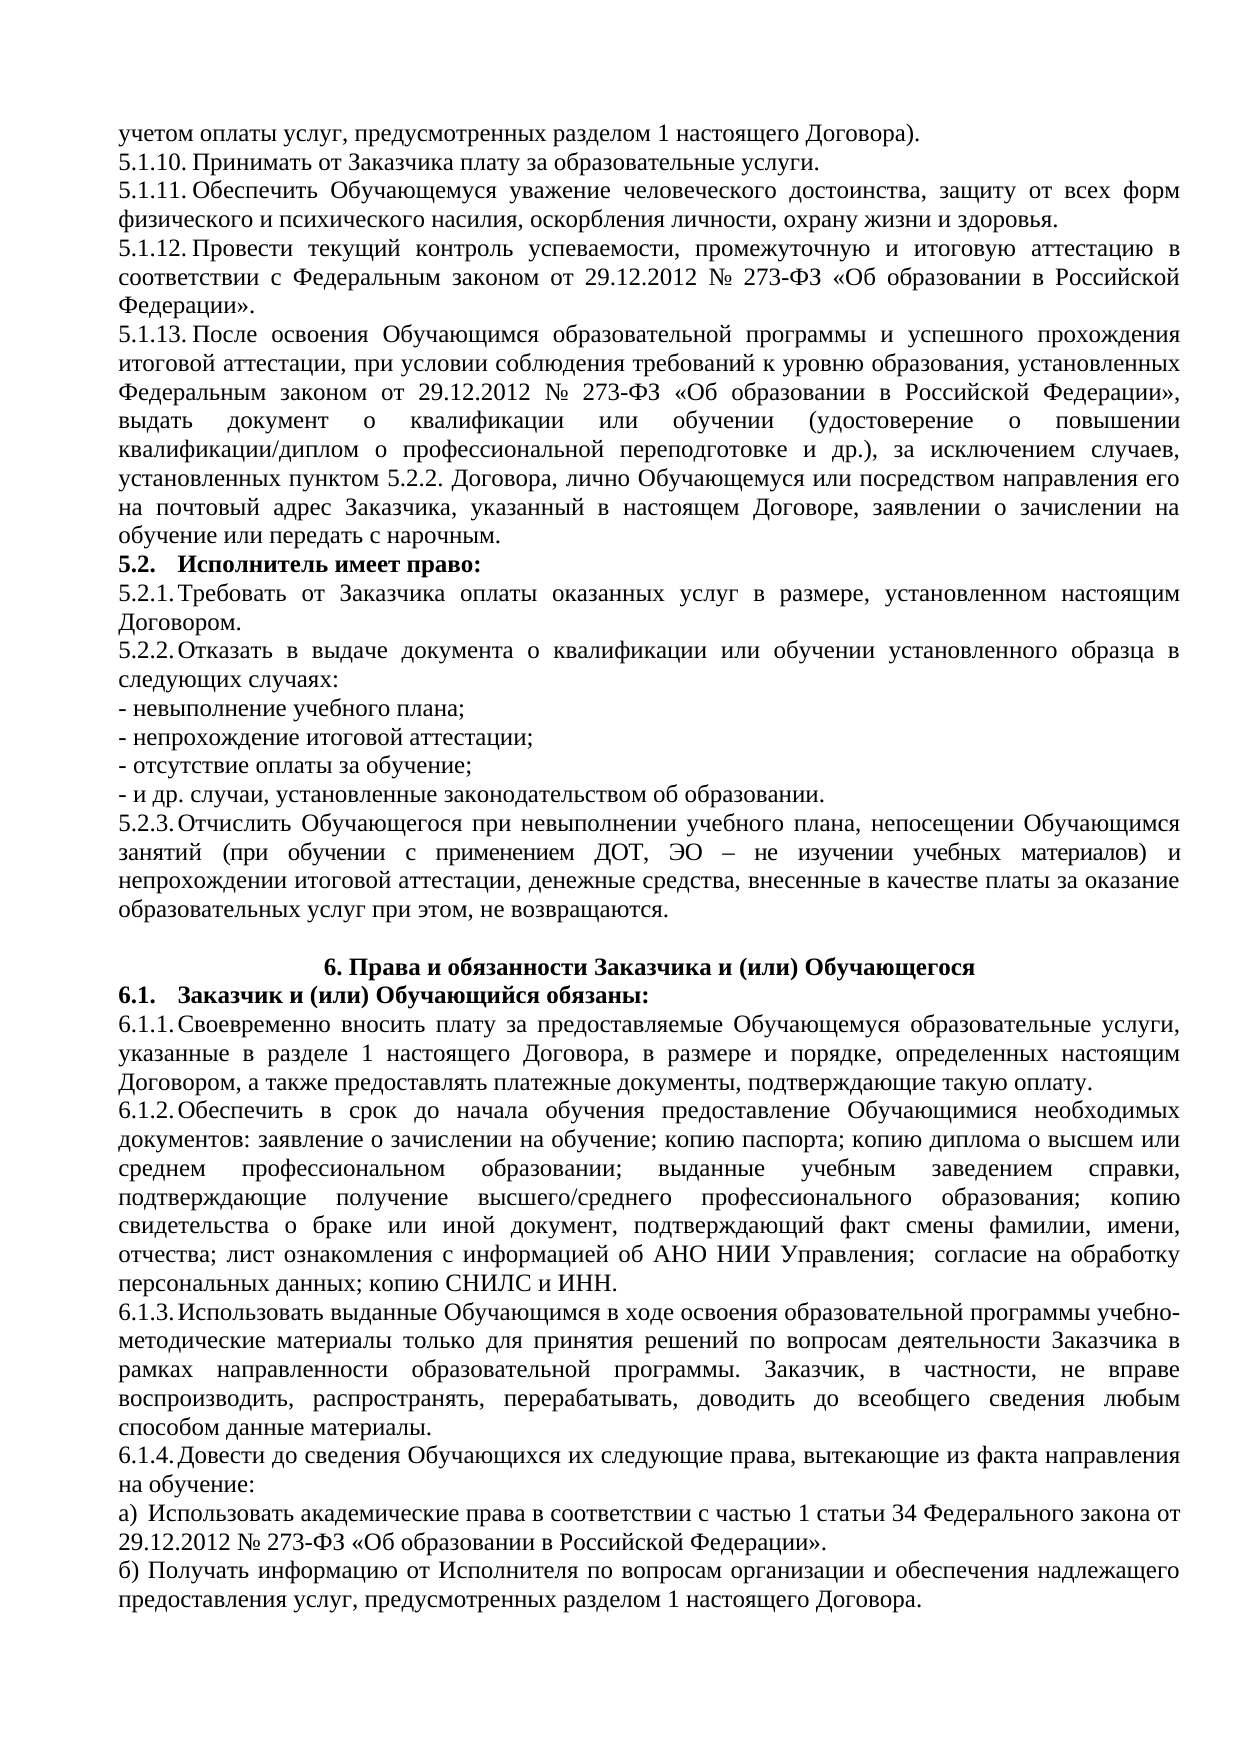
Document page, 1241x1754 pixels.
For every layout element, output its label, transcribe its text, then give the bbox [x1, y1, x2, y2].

text 6.1.2. Обеспечить в срок до начала обучения предоставление Обучающимися необходимых документов: заявление о зачислении на обучение; копию паспорта; копию диплома о высшем или среднем профессиональном образовании; выданные учебным заведением справки, подтверждающие получение высшего/среднего профессионального образования; копию свидетельства о браке или иной документ, подтверждающий факт смены фамилии, имени, отчества; лист ознакомления с информацией об АНО НИИ Управления; согласие на обработку персональных данных; копию СНИЛС и ИНН. [118, 1096, 1181, 1297]
text 5.2.3. Отчислить Обучающегося при невыполнении учебного плана, непосещении Обучающимся занятий (при обучении с применением ДОТ, ЭО – не изучении учебных материалов) и непрохождении итоговой аттестации, денежные средства, внесенные в качестве платы за оказание образовательных услуг при этом, не возвращаются. [118, 808, 1181, 923]
text 6. Права и обязанности Заказчика и (или) Обучающегося [118, 952, 1181, 981]
text - непрохождение итоговой аттестации; [118, 722, 1181, 751]
text - и др. случаи, установленные законодательством об образовании. [118, 779, 1181, 808]
text б) Получать информацию от Исполнителя по вопросам организации и обеспечения надлежащего предоставления услуг, предусмотренных разделом 1 настоящего Договора. [118, 1556, 1181, 1613]
text 6.1. Заказчик и (или) Обучающийся обязаны: [118, 981, 1181, 1009]
text 6.1.1. Своевременно вносить плату за предоставляемые Обучающемуся образовательные услуги, указанные в разделе 1 настоящего Договора, в размере и порядке, определенных настоящим Договором, а также предоставлять платежные документы, подтверждающие такую оплату. [118, 1009, 1181, 1096]
text 5.2.2. Отказать в выдаче документа о квалификации или обучении установленного образца в следующих случаях: [118, 636, 1181, 693]
text 5.1.13. После освоения Обучающимся образовательной программы и успешного прохождения итоговой аттестации, при условии соблюдения требований к уровню образования, установленных Федеральным законом от 29.12.2012 № 273-ФЗ «Об образовании в Российской Федерации», выдать документ о квалификации или обучении (удостоверение о повышении квалификации/диплом о профессиональной переподготовке и др.), за исключением случаев, установленных пунктом 5.2.2. Договора, лично Обучающемуся или посредством направления его на почтовый адрес Заказчика, указанный в настоящем Договоре, заявлении о зачислении на обучение или передать с нарочным. [118, 319, 1181, 549]
text а) Использовать академические права в соответствии с частью 1 статьи 34 Федерального закона от 29.12.2012 № 273-ФЗ «Об образовании в Российской Федерации». [118, 1498, 1181, 1556]
text - отсутствие оплаты за обучение; [118, 751, 1181, 779]
text 5.2.1. Требовать от Заказчика оплаты оказанных услуг в размере, установленном настоящим Договором. [118, 578, 1181, 636]
text 5.1.12. Провести текущий контроль успеваемости, промежуточную и итоговую аттестацию в соответствии с Федеральным законом от 29.12.2012 № 273-ФЗ «Об образовании в Российской Федерации». [118, 233, 1181, 319]
text 6.1.4. Довести до сведения Обучающихся их следующие права, вытекающие из факта направления на обучение: [118, 1441, 1181, 1498]
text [118, 118, 1181, 147]
text 5.2. Исполнитель имеет право: [118, 549, 1181, 578]
text 5.1.11. Обеспечить Обучающемуся уважение человеческого достоинства, защиту от всех форм физического и психического насилия, оскорбления личности, охрану жизни и здоровья. [118, 176, 1181, 233]
text 6.1.3. Использовать выданные Обучающимся в ходе освоения образовательной программы учебно-методические материалы только для принятия решений по вопросам деятельности Заказчика в рамках направленности образовательной программы. Заказчик, в частности, не вправе воспроизводить, распространять, перерабатывать, доводить до всеобщего сведения любым способом данные материалы. [118, 1297, 1181, 1441]
text - невыполнение учебного плана; [118, 693, 1181, 722]
text 5.1.10. Принимать от Заказчика плату за образовательные услуги. [118, 147, 1181, 176]
